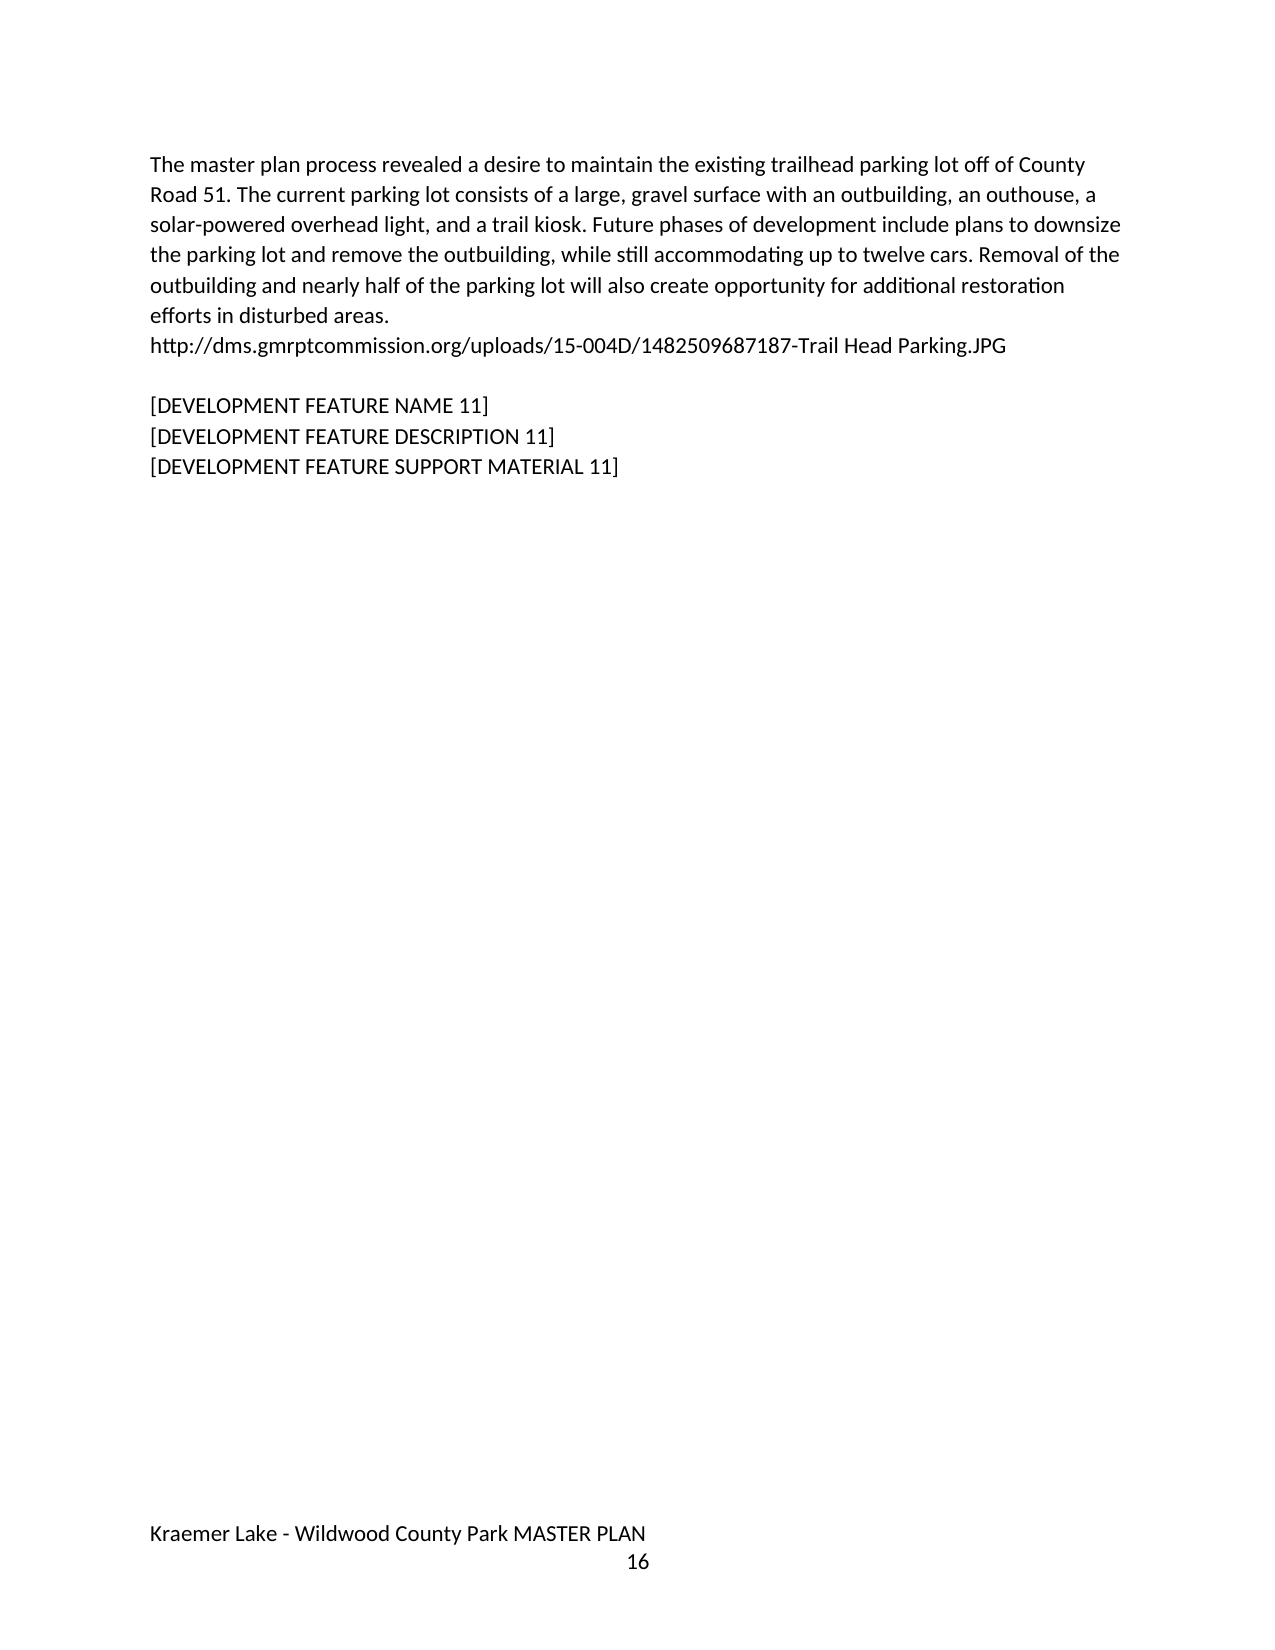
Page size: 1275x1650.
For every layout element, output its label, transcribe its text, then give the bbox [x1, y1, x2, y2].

text [DEVELOPMENT FEATURE NAME 11] [150, 392, 1125, 420]
text http://dms.gmrptcommission.org/uploads/15-004D/1482509687187-Trail Head Parking.JPG [150, 331, 1125, 359]
text [DEVELOPMENT FEATURE DESCRIPTION 11] [150, 422, 1125, 450]
text [DEVELOPMENT FEATURE SUPPORT MATERIAL 11] [150, 452, 1125, 480]
text The master plan process revealed a desire to maintain the existing trailhead parking lot off of County Road 51. The current parking lot consists of a large, gravel surface with an outbuilding, an outhouse, a solar-powered overhead light, and a trail kiosk. Future phases of development include plans to downsize the parking lot and remove the outbuilding, while still accommodating up to twelve cars. Removal of the outbuilding and nearly half of the parking lot will also create opportunity for additional restoration efforts in disturbed areas. [150, 150, 1125, 329]
